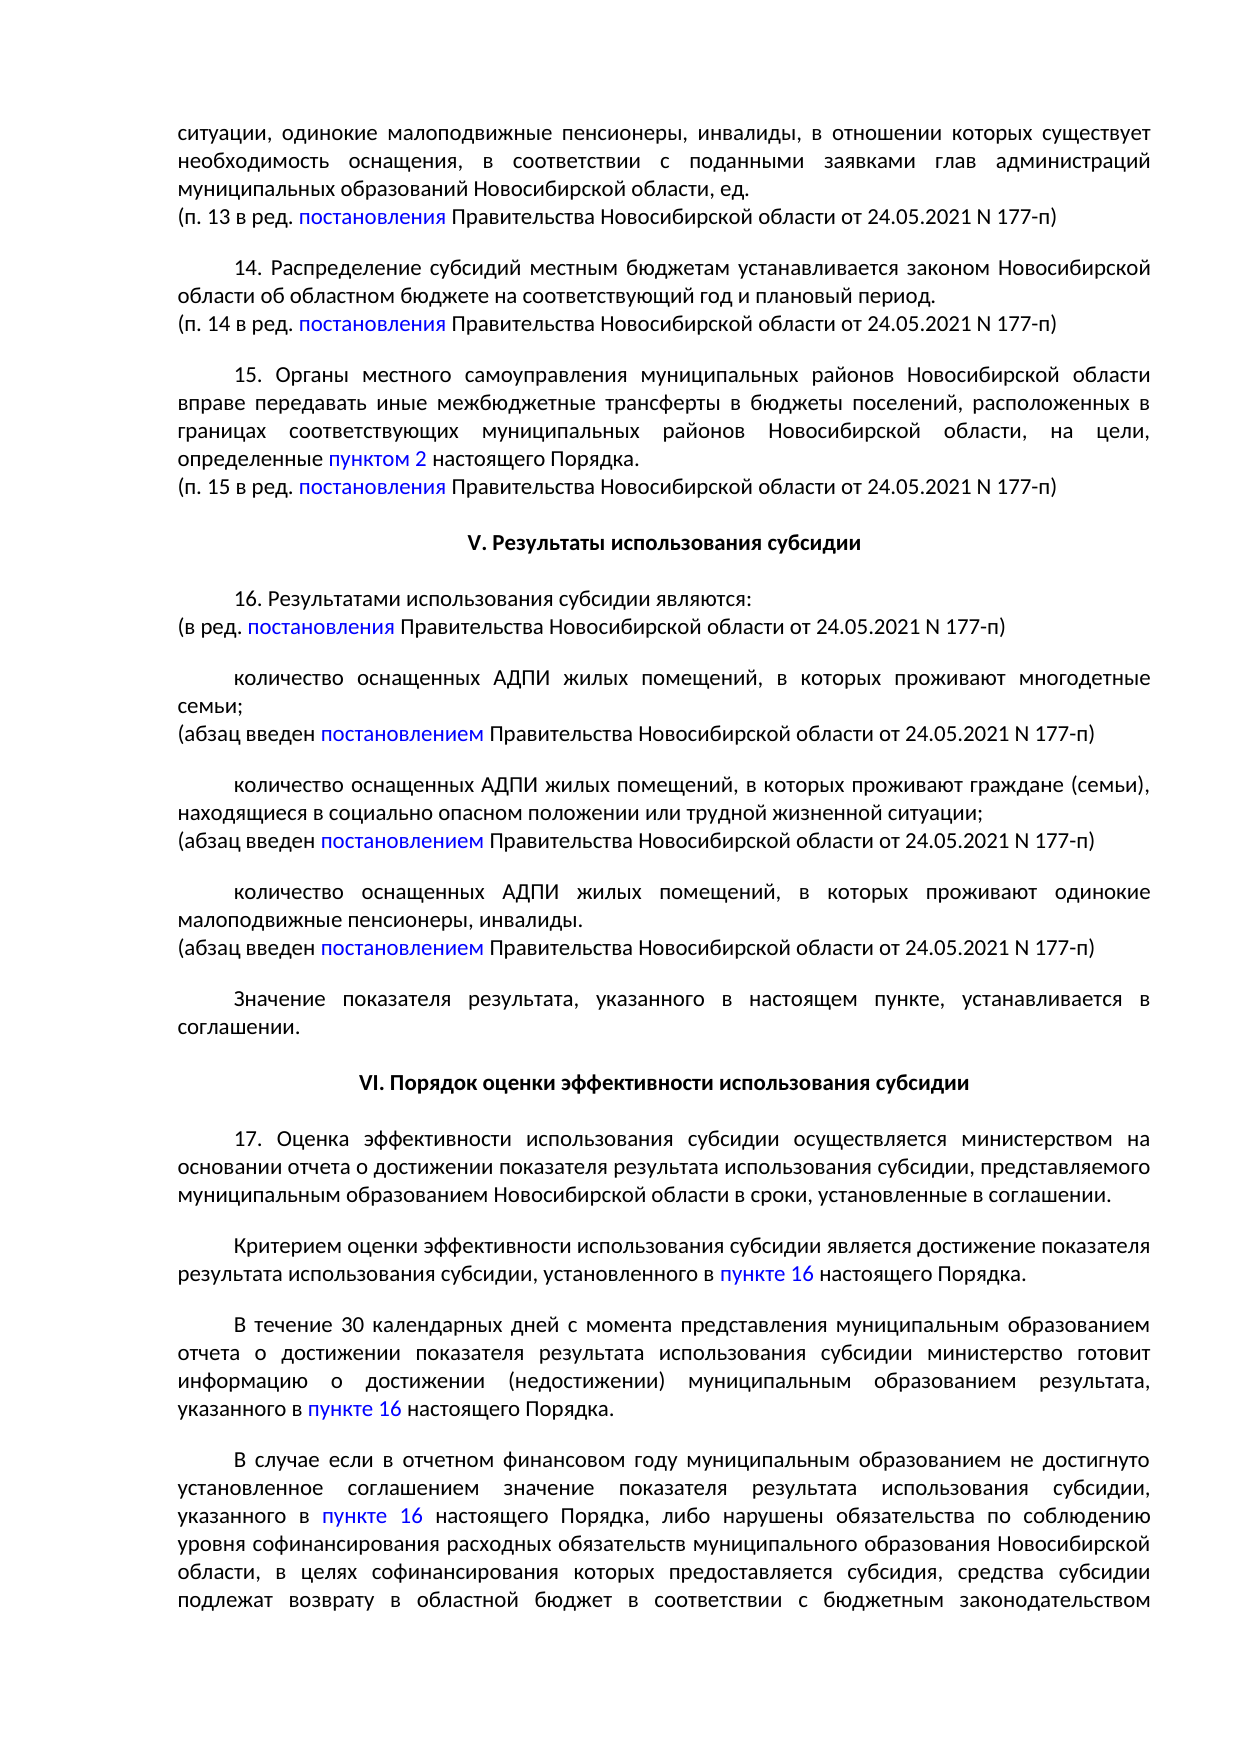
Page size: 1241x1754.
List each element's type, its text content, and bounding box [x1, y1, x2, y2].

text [177, 1445, 1152, 1613]
text 16. Результатами использования субсидии являются: [177, 584, 1152, 612]
text количество оснащенных АДПИ жилых помещений, в которых проживают одинокие малоподвижные пенсионеры, инвалиды. [177, 877, 1152, 933]
text 15. Органы местного самоуправления муниципальных районов Новосибирской области вправе передавать иные межбюджетные трансферты в бюджеты поселений, расположенных в границах соответствующих муниципальных районов Новосибирской области, на цели, определенные пунктом 2 настоящего Порядка. [177, 360, 1152, 472]
title VI. Порядок оценки эффективности использования субсидии [177, 1068, 1152, 1096]
text (п. 13 в ред. постановления Правительства Новосибирской области от 24.05.2021 N 177-п) [177, 202, 1152, 230]
text (п. 15 в ред. постановления Правительства Новосибирской области от 24.05.2021 N 177-п) [177, 472, 1152, 500]
title V. Результаты использования субсидии [177, 528, 1152, 556]
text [177, 118, 1152, 202]
text Значение показателя результата, указанного в настоящем пункте, устанавливается в соглашении. [177, 984, 1152, 1040]
text количество оснащенных АДПИ жилых помещений, в которых проживают граждане (семьи), находящиеся в социально опасном положении или трудной жизненной ситуации; [177, 770, 1152, 826]
text (в ред. постановления Правительства Новосибирской области от 24.05.2021 N 177-п) [177, 612, 1152, 640]
text (п. 14 в ред. постановления Правительства Новосибирской области от 24.05.2021 N 177-п) [177, 309, 1152, 337]
text В течение 30 календарных дней с момента представления муниципальным образованием отчета о достижении показателя результата использования субсидии министерство готовит информацию о достижении (недостижении) муниципальным образованием результата, указанного в пункте 16 настоящего Порядка. [177, 1310, 1152, 1422]
text 17. Оценка эффективности использования субсидии осуществляется министерством на основании отчета о достижении показателя результата использования субсидии, представляемого муниципальным образованием Новосибирской области в сроки, установленные в соглашении. [177, 1124, 1152, 1208]
text Критерием оценки эффективности использования субсидии является достижение показателя результата использования субсидии, установленного в пункте 16 настоящего Порядка. [177, 1231, 1152, 1287]
text (абзац введен постановлением Правительства Новосибирской области от 24.05.2021 N 177-п) [177, 719, 1152, 747]
text 14. Распределение субсидий местным бюджетам устанавливается законом Новосибирской области об областном бюджете на соответствующий год и плановый период. [177, 253, 1152, 309]
text (абзац введен постановлением Правительства Новосибирской области от 24.05.2021 N 177-п) [177, 826, 1152, 854]
text количество оснащенных АДПИ жилых помещений, в которых проживают многодетные семьи; [177, 663, 1152, 719]
text (абзац введен постановлением Правительства Новосибирской области от 24.05.2021 N 177-п) [177, 933, 1152, 961]
